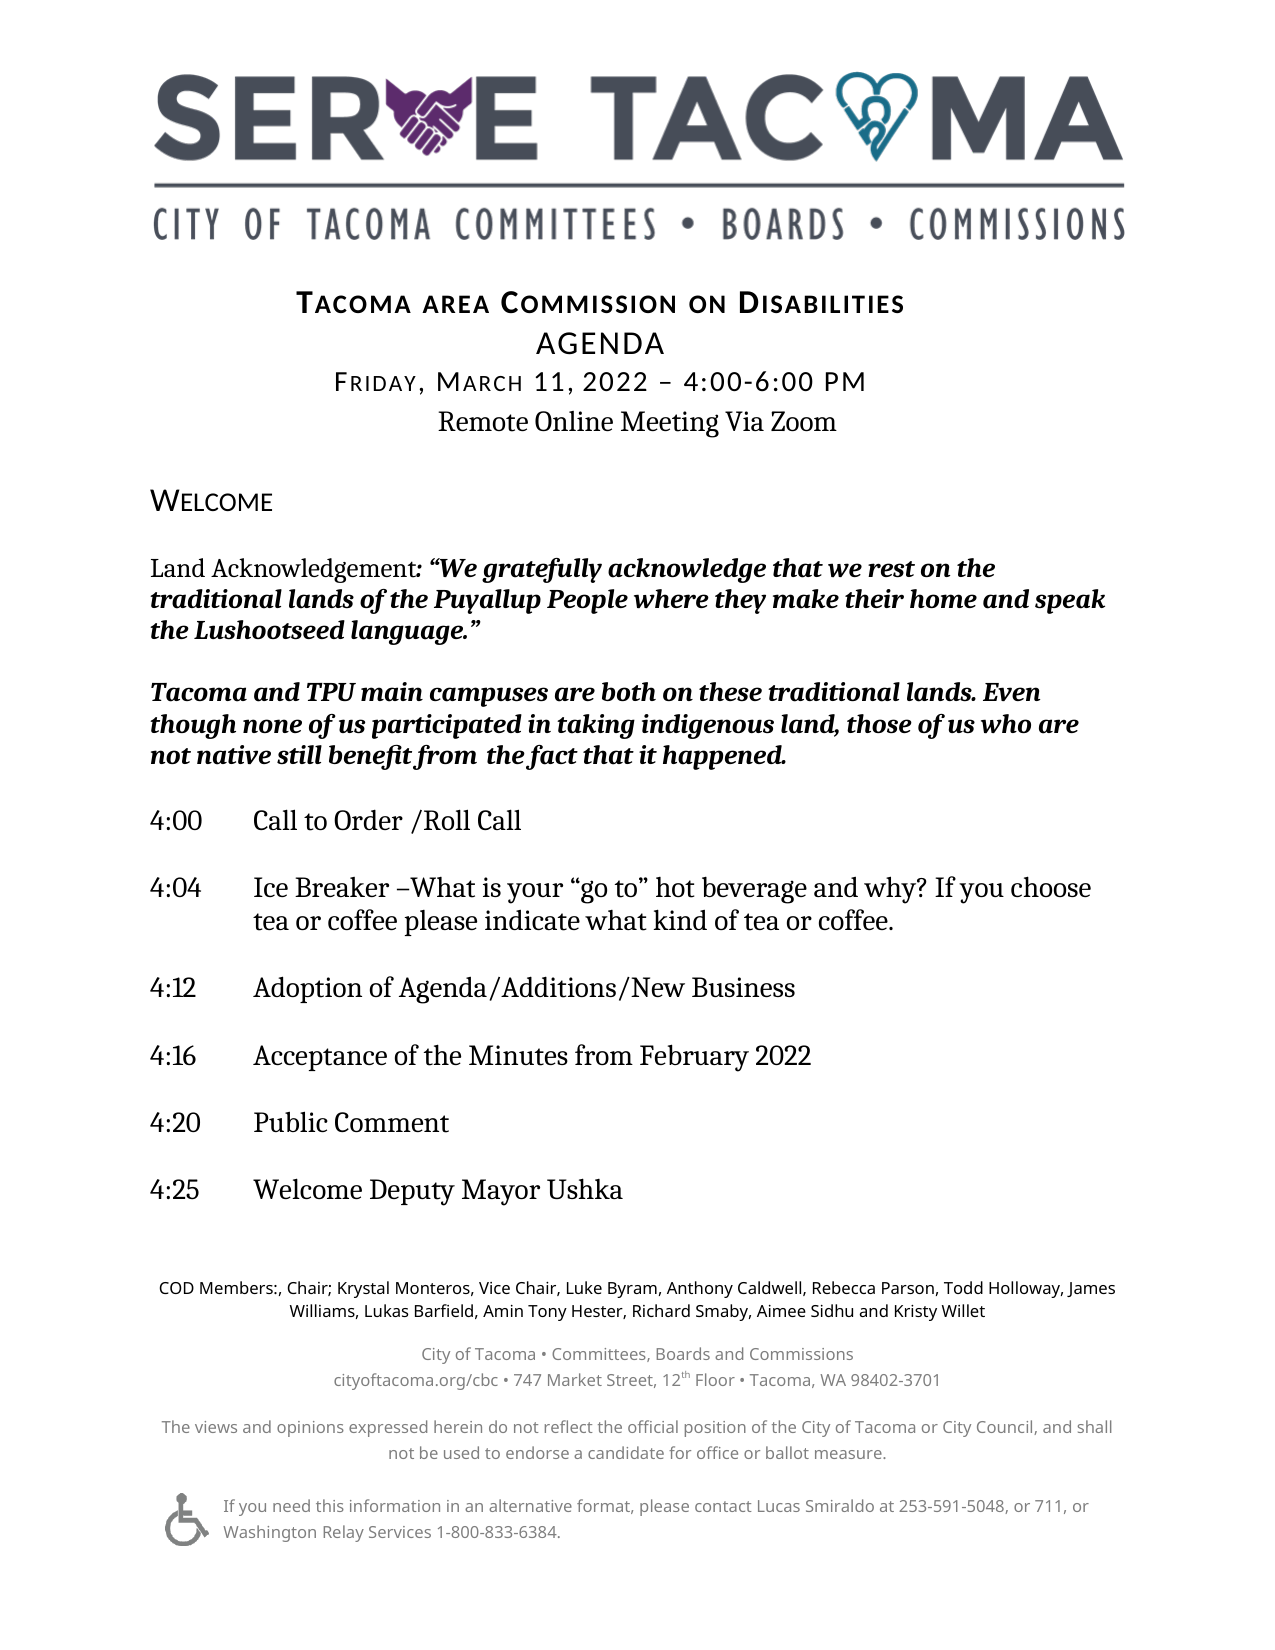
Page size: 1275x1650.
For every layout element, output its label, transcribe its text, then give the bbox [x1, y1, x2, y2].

text AGENDA [75, 322, 1125, 363]
text Remote Online Meeting Via Zoom [150, 405, 1125, 438]
text 4:04 Ice Breaker –What is your “go to” hot beverage and why? If you choose tea or coffee please indicate what kind of tea or coffee. [150, 871, 1125, 938]
picture [150, 60, 1149, 251]
text Tacoma and TPU main campuses are both on these traditional lands. Even though none of us participated in taking indigenous land, those of us who are not native still benefit from the fact that it happened. [150, 677, 1125, 771]
text 4:12 Adoption of Agenda/Additions/New Business [150, 972, 1125, 1005]
text WELCOME [150, 438, 1125, 520]
picture [165, 1493, 209, 1546]
text 4:00 Call to Order /Roll Call [150, 804, 1125, 837]
text Friday, March 11, 2022 – 4:00-6:00 PM [75, 363, 1125, 399]
text Tacoma area Commission on Disabilities [75, 282, 1125, 322]
text 4:20 Public Comment [150, 1106, 1125, 1139]
text 4:25 Welcome Deputy Mayor Ushka [150, 1173, 1125, 1206]
text Land Acknowledgement: “We gratefully acknowledge that we rest on the traditional lands of the Puyallup People where they make their home and speak the Lushootseed language.” [150, 553, 1125, 646]
text 4:16 Acceptance of the Minutes from February 2022 [150, 1039, 1125, 1072]
